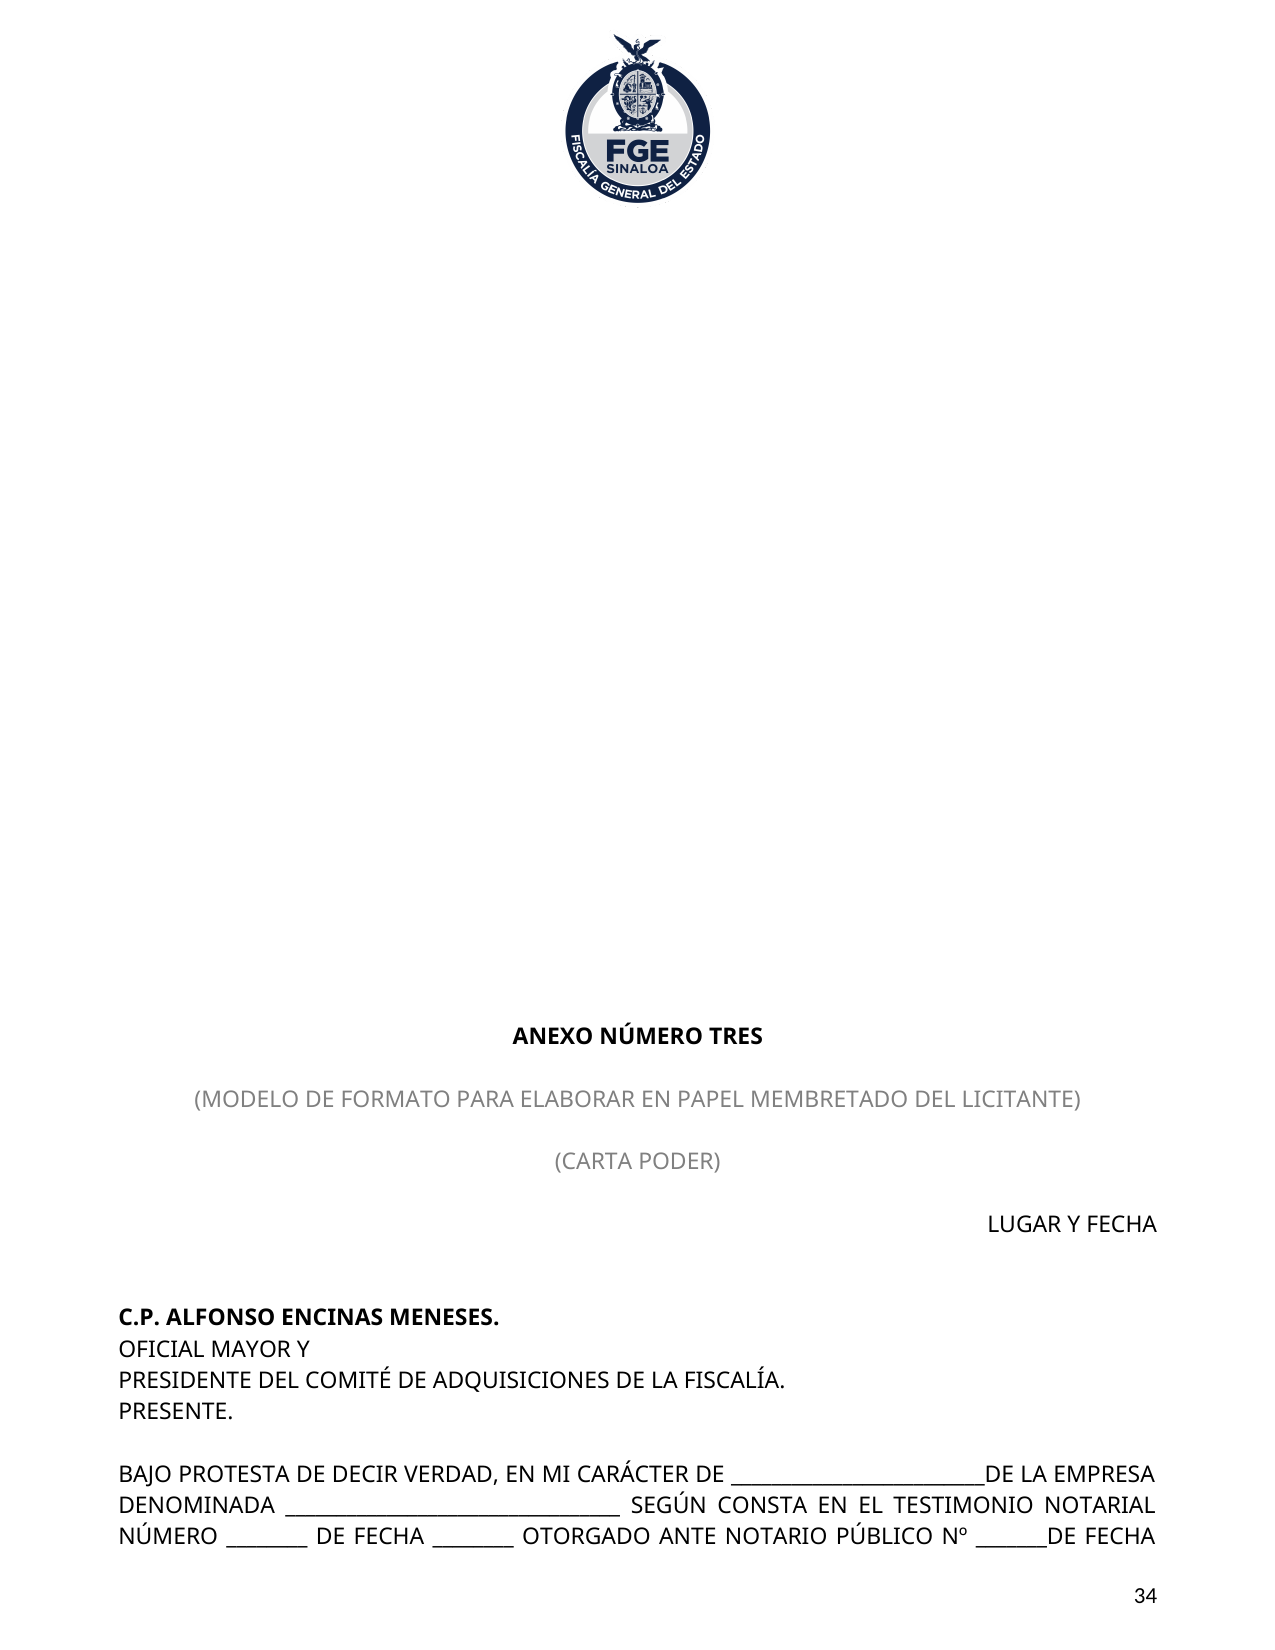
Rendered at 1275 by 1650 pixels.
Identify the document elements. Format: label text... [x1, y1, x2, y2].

text LUGAR Y FECHA [118, 1208, 1157, 1239]
text (MODELO DE FORMATO PARA ELABORAR EN PAPEL MEMBRETADO DEL LICITANTE) [118, 1083, 1157, 1114]
text PRESENTE. [118, 1395, 1157, 1426]
text PRESIDENTE DEL COMITÉ DE ADQUISICIONES DE LA FISCALÍA. [118, 1364, 1157, 1395]
picture [560, 29, 715, 208]
text C.P. ALFONSO ENCINAS MENESES. [118, 1301, 1157, 1333]
text ANEXO NÚMERO TRES [118, 1020, 1157, 1051]
text (CARTA PODER) [118, 1145, 1157, 1176]
text OFICIAL MAYOR Y [118, 1333, 1157, 1364]
